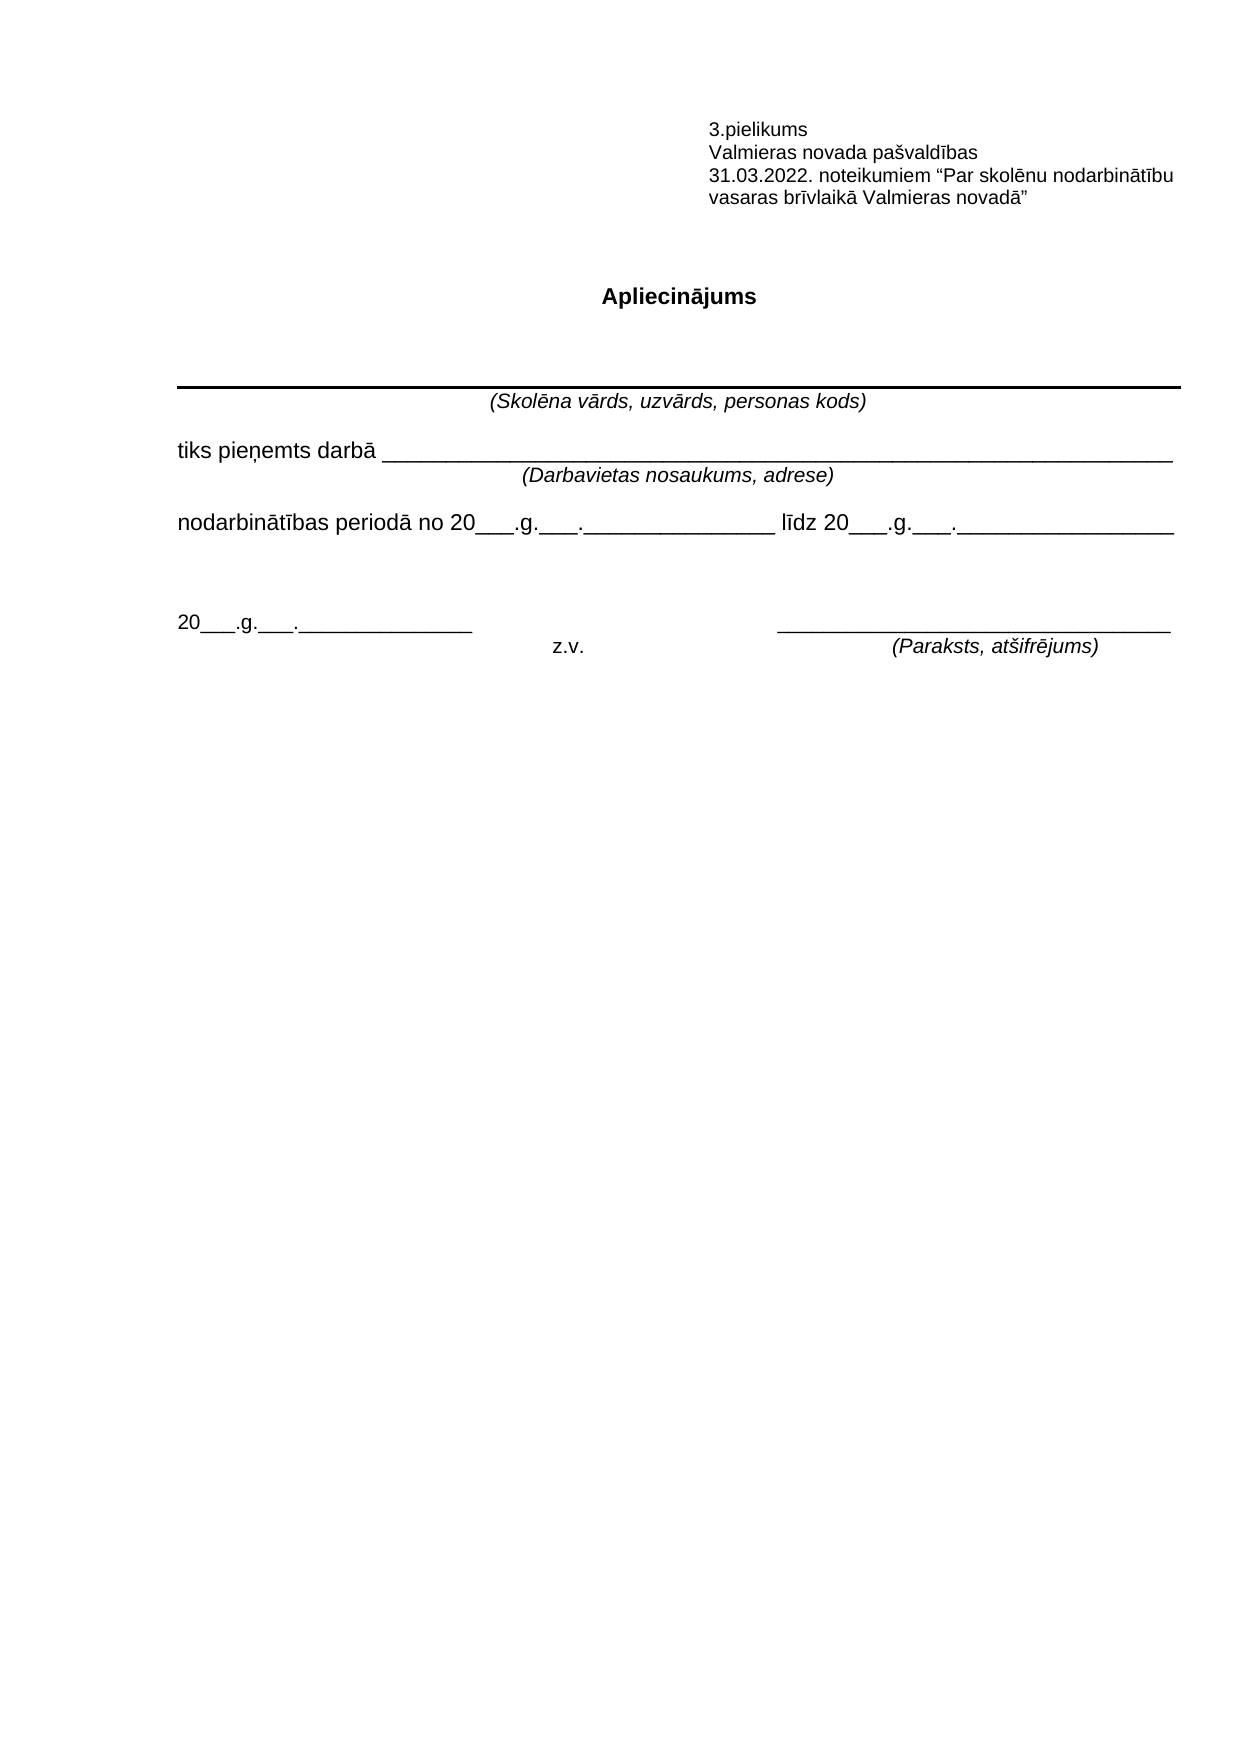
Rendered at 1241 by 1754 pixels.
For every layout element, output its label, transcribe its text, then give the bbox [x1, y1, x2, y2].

text tiks pieņemts darbā ______________________________________________________________ [177, 437, 1181, 463]
text (Skolēna vārds, uzvārds, personas kods) [177, 389, 1181, 413]
text (Darbavietas nosaukums, adrese) [177, 463, 1181, 487]
text nodarbinātības periodā no 20___.g.___._______________ līdz 20___.g.___._________________ [177, 509, 1181, 535]
text Apliecinājums [177, 283, 1181, 309]
text 31.03.2022. noteikumiem “Par skolēnu nodarbinātību vasaras brīvlaikā Valmieras novadā” [709, 163, 1181, 209]
text 3.pielikums [709, 118, 1181, 141]
text 20___.g.___._______________ __________________________________ [177, 609, 1181, 633]
text Valmieras novada pašvaldības [709, 141, 1181, 163]
text z.v. (Paraksts, atšifrējums) [177, 633, 1181, 657]
